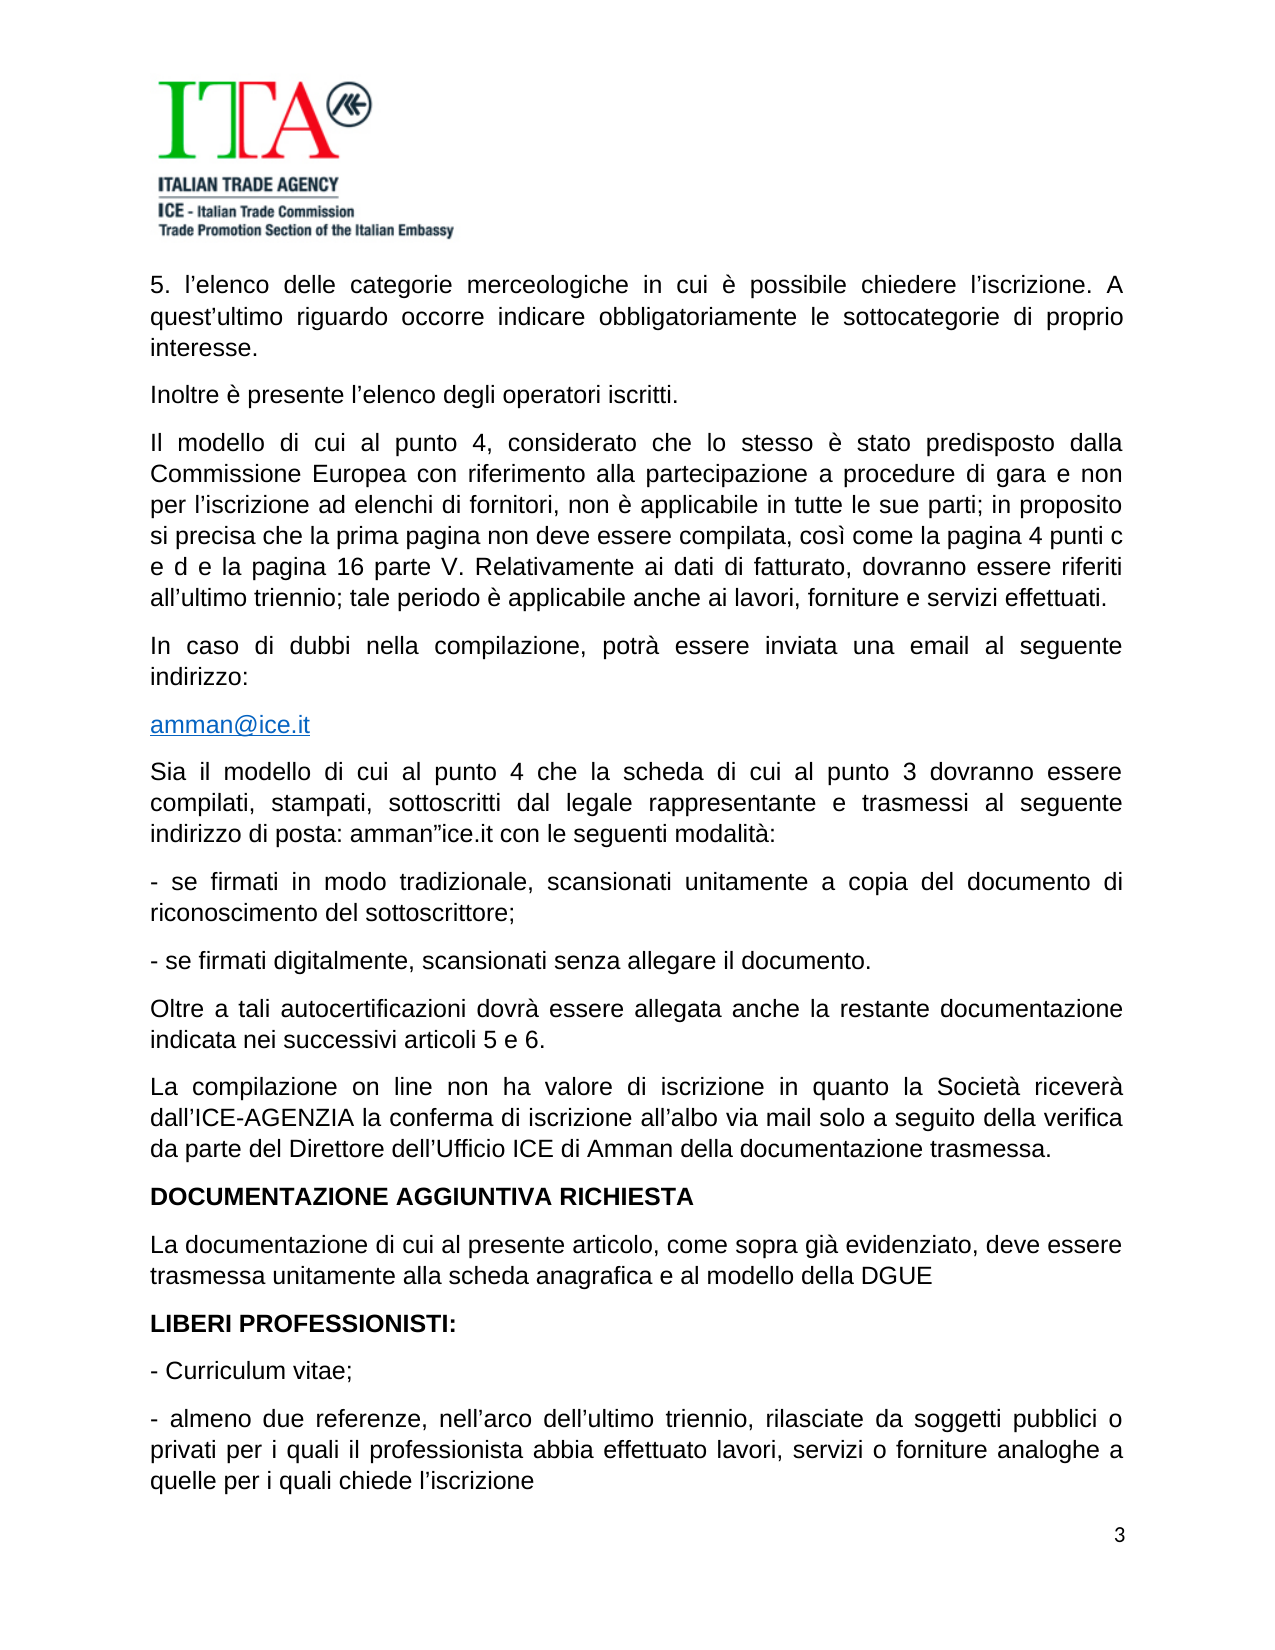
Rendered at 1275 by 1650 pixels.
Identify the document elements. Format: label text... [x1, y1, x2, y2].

text Oltre a tali autocertificazioni dovrà essere allegata anche la restante documentazione indicata nei successivi articoli 5 e 6. [150, 994, 1125, 1053]
text - se firmati digitalmente, scansionati senza allegare il documento. [150, 946, 1125, 975]
picture [150, 73, 469, 243]
text Sia il modello di cui al punto 4 che la scheda di cui al punto 3 dovranno essere compilati, stampati, sottoscritti dal legale rappresentante e trasmessi al seguente indirizzo di posta: amman”ice.it con le seguenti modalità: [150, 757, 1125, 848]
text DOCUMENTAZIONE AGGIUNTIVA RICHIESTA [150, 1182, 1125, 1211]
text Il modello di cui al punto 4, considerato che lo stesso è stato predisposto dalla Commissione Europea con riferimento alla partecipazione a procedure di gara e non per l’iscrizione ad elenchi di fornitori, non è applicabile in tutte le sue parti; in proposito si precisa che la prima pagina non deve essere compilata, così come la pagina 4 punti c e d e la pagina 16 parte V. Relativamente ai dati di fatturato, dovranno essere riferiti all’ultimo triennio; tale periodo è applicabile anche ai lavori, forniture e servizi effettuati. [150, 428, 1125, 612]
text La compilazione on line non ha valore di iscrizione in quanto la Società riceverà dall’ICE-AGENZIA la conferma di iscrizione all’albo via mail solo a seguito della verifica da parte del Direttore dell’Ufficio ICE di Amman della documentazione trasmessa. [150, 1072, 1125, 1163]
text La documentazione di cui al presente articolo, come sopra già evidenziato, deve essere trasmessa unitamente alla scheda anagrafica e al modello della DGUE [150, 1230, 1125, 1290]
text LIBERI PROFESSIONISTI: [150, 1309, 1125, 1337]
text - Curriculum vitae; [150, 1356, 1125, 1385]
text 5. l’elenco delle categorie merceologiche in cui è possibile chiedere l’iscrizione. A quest’ultimo riguardo occorre indicare obbligatoriamente le sottocategorie di proprio interesse. [150, 271, 1125, 361]
text In caso di dubbi nella compilazione, potrà essere inviata una email al seguente indirizzo: [150, 631, 1125, 691]
text - se firmati in modo tradizionale, scansionati unitamente a copia del documento di riconoscimento del sottoscrittore; [150, 867, 1125, 927]
text amman@ice.it [150, 710, 1125, 738]
text Inoltre è presente l’elenco degli operatori iscritti. [150, 380, 1125, 409]
text - almeno due referenze, nell’arco dell’ultimo triennio, rilasciate da soggetti pubblici o privati per i quali il professionista abbia effettuato lavori, servizi o forniture analoghe a quelle per i quali chiede l’iscrizione [150, 1404, 1125, 1495]
